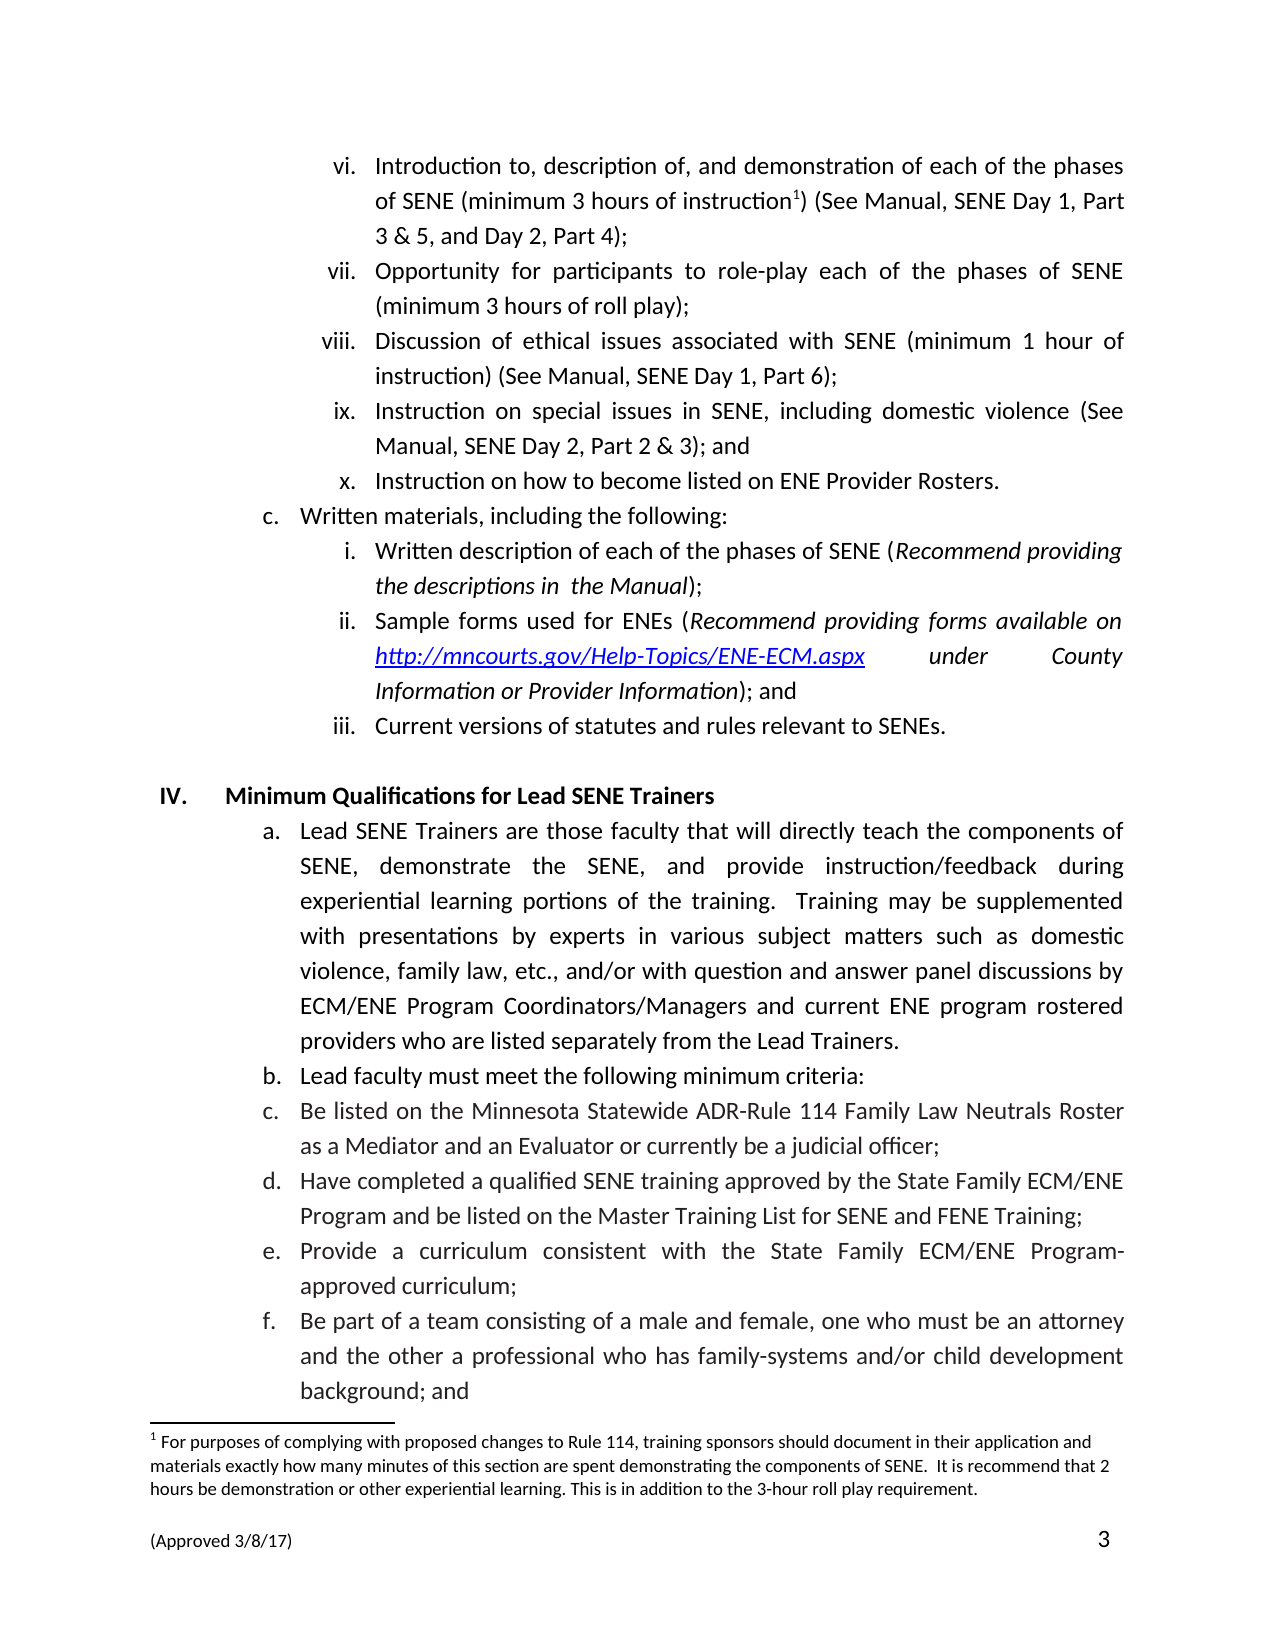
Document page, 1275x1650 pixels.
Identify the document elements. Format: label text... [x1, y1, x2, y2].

list Current versions of statutes and rules relevant to SENEs. [356, 710, 1125, 741]
list Lead faculty must meet the following minimum criteria: [262, 1060, 1125, 1091]
list Introduction to, description of, and demonstration of each of the phases of SENE (minimum 3 hours of instruction) (See Manual, SENE Day 1, Part 3 & 5, and Day 2, Part 4); [356, 150, 1125, 251]
list Have completed a qualified SENE training approved by the State Family ECM/ENE Program and be listed on the Master Training List for SENE and FENE Training; [262, 1165, 1125, 1231]
list Written description of each of the phases of SENE (Recommend providing the descriptions in the Manual); [356, 535, 1125, 601]
list Discussion of ethical issues associated with SENE (minimum 1 hour of instruction) (See Manual, SENE Day 1, Part 6); [356, 325, 1125, 391]
list Be listed on the Minnesota Statewide ADR-Rule 114 Family Law Neutrals Roster as a Mediator and an Evaluator or currently be a judicial officer; [262, 1095, 1125, 1161]
list Opportunity for participants to role-play each of the phases of SENE (minimum 3 hours of roll play); [356, 255, 1125, 321]
list Provide a curriculum consistent with the State Family ECM/ENE Program-approved curriculum; [262, 1235, 1125, 1301]
list Be part of a team consisting of a male and female, one who must be an attorney and the other a professional who has family-systems and/or child development background; and [262, 1305, 1125, 1406]
list Instruction on how to become listed on ENE Provider Rosters. [356, 465, 1125, 496]
list Sample forms used for ENEs (Recommend providing forms available on http://mncourts.gov/Help-Topics/ENE-ECM.aspx under County Information or Provider Information); and [356, 605, 1125, 706]
list Minimum Qualifications for Lead SENE Trainers [187, 780, 1125, 811]
list Instruction on special issues in SENE, including domestic violence (See Manual, SENE Day 2, Part 2 & 3); and [356, 395, 1125, 461]
list Lead SENE Trainers are those faculty that will directly teach the components of SENE, demonstrate the SENE, and provide instruction/feedback during experiential learning portions of the training. Training may be supplemented with presentations by experts in various subject matters such as domestic violence, family law, etc., and/or with question and answer panel discussions by ECM/ENE Program Coordinators/Managers and current ENE program rostered providers who are listed separately from the Lead Trainers. [262, 815, 1125, 1056]
list Written materials, including the following: [262, 500, 1125, 531]
